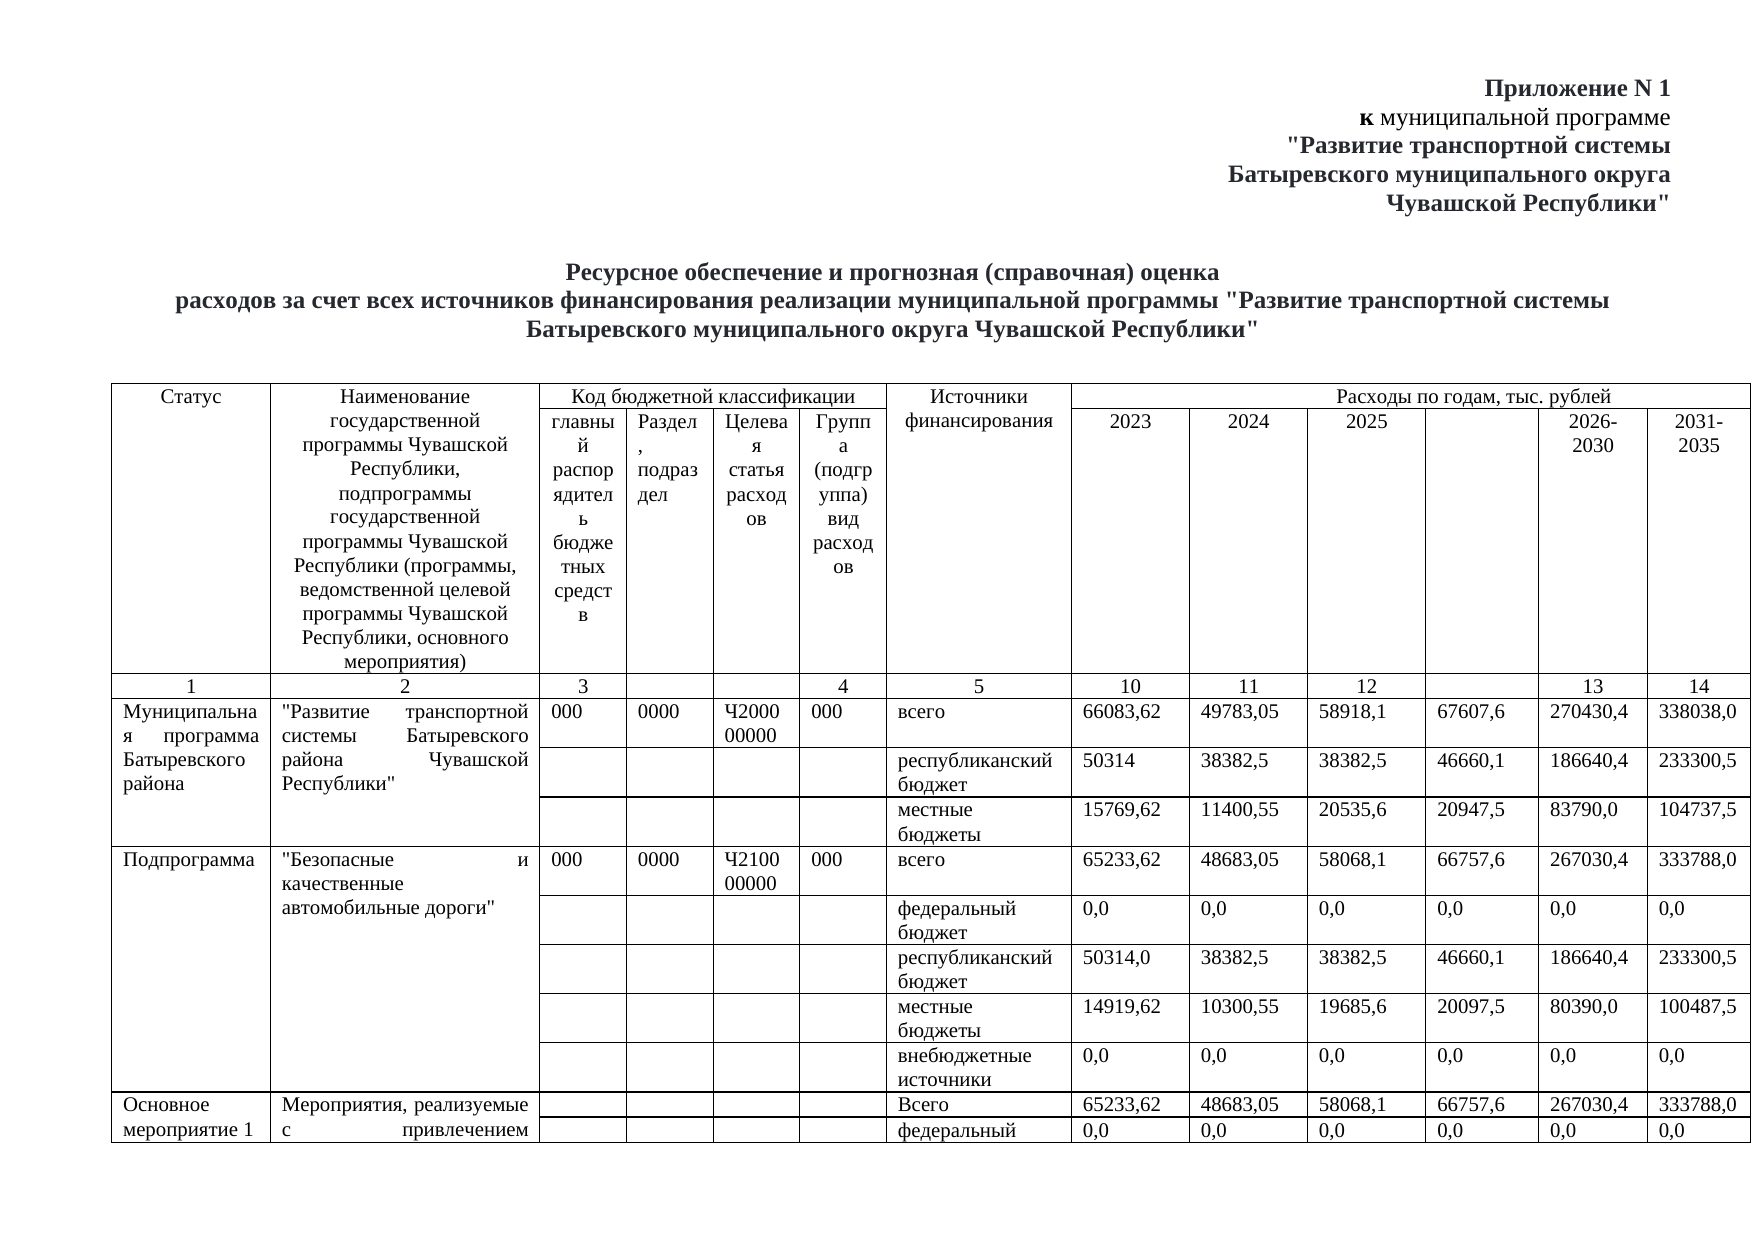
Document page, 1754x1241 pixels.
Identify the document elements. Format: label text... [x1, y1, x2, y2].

table_cell всего [887, 847, 1071, 895]
table_cell 66757,6 [1426, 1093, 1538, 1116]
table_cell [800, 1043, 886, 1091]
table_cell 20097,5 [1426, 994, 1538, 1042]
table_cell [714, 748, 799, 796]
table_cell 000 [800, 847, 886, 895]
table_cell 2023 [1072, 409, 1189, 673]
table_cell всего [887, 699, 1071, 747]
table_cell 19685,6 [1308, 994, 1425, 1042]
table_cell 333788,0 [1648, 847, 1750, 895]
table_cell 233300,5 [1648, 945, 1750, 993]
table_cell [800, 748, 886, 796]
table_cell [627, 748, 713, 796]
table_cell 11400,55 [1190, 798, 1307, 846]
table_header Наименование государственной программы Чувашской Республики, подпрограммы государственной программы Чувашской Республики (программы, ведомственной целевой программы Чувашской Республики, основного мероприятия) [271, 384, 539, 673]
table_cell [800, 945, 886, 993]
table_cell 48683,05 [1190, 1093, 1307, 1116]
table_cell 267030,4 [1539, 1093, 1647, 1116]
table_cell 10300,55 [1190, 994, 1307, 1042]
table_cell 0,0 [1190, 1043, 1307, 1091]
table_cell 2025 [1308, 409, 1425, 673]
table_cell 46660,1 [1426, 748, 1538, 796]
table_cell республиканский бюджет [887, 945, 1071, 993]
table_cell Мероприятия, реализуемые с привлечением межбюджетных трансфертов бюджетам другого уровня [271, 1093, 539, 1142]
table_cell 2 [271, 674, 539, 698]
table_cell [714, 1118, 799, 1142]
table_cell [540, 1043, 626, 1091]
table_cell 0,0 [1648, 1118, 1750, 1142]
table_cell [627, 674, 713, 698]
table_cell [540, 1118, 626, 1142]
table_cell 100487,5 [1648, 994, 1750, 1042]
table_cell 2031-2035 [1648, 409, 1750, 673]
text Приложение N 1 к муниципальной программе "Развитие транспортной системы Батыревского муниципального округа Чувашской Республики" [114, 73, 1671, 217]
table_cell 15769,62 [1072, 798, 1189, 846]
table_cell 83790,0 [1539, 798, 1647, 846]
table_cell 270430,4 [1539, 699, 1647, 747]
table_cell 58068,1 [1308, 1093, 1425, 1116]
table_cell 0,0 [1308, 1118, 1425, 1142]
table_cell 66757,6 [1426, 847, 1538, 895]
table_cell "Развитие транспортной системы Батыревского района Чувашской Республики" [271, 699, 539, 846]
table_cell 2024 [1190, 409, 1307, 673]
table_cell [714, 945, 799, 993]
table_cell [800, 1118, 886, 1142]
table_cell 186640,4 [1539, 748, 1647, 796]
table_cell федеральный бюджет [887, 896, 1071, 944]
table_cell 233300,5 [1648, 748, 1750, 796]
table_cell 333788,0 [1648, 1093, 1750, 1116]
table_cell 186640,4 [1539, 945, 1647, 993]
table_cell [627, 798, 713, 846]
table_cell 0,0 [1648, 1043, 1750, 1091]
table_cell 1 [112, 674, 270, 698]
table_cell 49783,05 [1190, 699, 1307, 747]
table_cell 104737,5 [1648, 798, 1750, 846]
table_cell 0,0 [1072, 1043, 1189, 1091]
table_cell [800, 798, 886, 846]
table_cell местные бюджеты [887, 798, 1071, 846]
table_cell [714, 994, 799, 1042]
table_cell [540, 896, 626, 944]
table_cell 5 [887, 674, 1071, 698]
table_cell 0,0 [1190, 1118, 1307, 1142]
table_cell [800, 896, 886, 944]
table_cell 13 [1539, 674, 1647, 698]
table_cell 10 [1072, 674, 1189, 698]
table_header Код бюджетной классификации [540, 384, 886, 408]
table_cell [800, 994, 886, 1042]
table_cell 4 [800, 674, 886, 698]
table_cell 14919,62 [1072, 994, 1189, 1042]
table_cell главный распорядитель бюджетных средств [540, 409, 626, 673]
table_cell 0,0 [1426, 1118, 1538, 1142]
table_cell "Безопасные и качественные автомобильные дороги" [271, 847, 539, 1091]
table_cell [540, 1093, 626, 1116]
table_cell [714, 896, 799, 944]
table_cell 14 [1648, 674, 1750, 698]
subtitle Ресурсное обеспечение и прогнозная (справочная) оценка расходов за счет всех источников финансирования реализации муниципальной программы "Развитие транспортной системы Батыревского муниципального округа Чувашской Республики" [114, 257, 1671, 343]
table_cell 80390,0 [1539, 994, 1647, 1042]
table_cell 0,0 [1072, 896, 1189, 944]
table_header Источники финансирования [887, 384, 1071, 673]
table_cell 267030,4 [1539, 847, 1647, 895]
table_cell 20535,6 [1308, 798, 1425, 846]
table_cell 000 [800, 699, 886, 747]
table_cell 000 [540, 699, 626, 747]
table_cell Всего [887, 1093, 1071, 1116]
table_header [1072, 384, 1197, 408]
table_cell 3 [540, 674, 626, 698]
table_cell 0,0 [1539, 1118, 1647, 1142]
table_cell Подпрограмма [112, 847, 270, 1091]
table_cell [627, 896, 713, 944]
table_cell [540, 994, 626, 1042]
table_cell 0,0 [1426, 896, 1538, 944]
table_cell 2026-2030 [1539, 409, 1647, 673]
table_cell 0,0 [1308, 896, 1425, 944]
table_cell [1426, 674, 1538, 698]
table_cell 0,0 [1539, 896, 1647, 944]
table_cell 58068,1 [1308, 847, 1425, 895]
table_cell 0000 [627, 847, 713, 895]
table_cell 50314,0 [1072, 945, 1189, 993]
table_cell 12 [1308, 674, 1425, 698]
table_cell внебюджетные источники [887, 1043, 1071, 1091]
table_cell 48683,05 [1190, 847, 1307, 895]
table_cell [627, 994, 713, 1042]
table_cell местные бюджеты [887, 994, 1071, 1042]
table_cell 67607,6 [1426, 699, 1538, 747]
table_cell [714, 798, 799, 846]
table_cell 0,0 [1072, 1118, 1189, 1142]
table_cell [627, 1043, 713, 1091]
table_cell [714, 1043, 799, 1091]
table_cell Ч200000000 [714, 699, 799, 747]
table_cell 0,0 [1648, 896, 1750, 944]
table_cell 338038,0 [1648, 699, 1750, 747]
table_cell Основное мероприятие 1 [112, 1093, 270, 1142]
table_cell 38382,5 [1190, 945, 1307, 993]
table_cell 50314 [1072, 748, 1189, 796]
table_cell 11 [1190, 674, 1307, 698]
table_cell [540, 945, 626, 993]
table_cell 38382,5 [1308, 945, 1425, 993]
table_cell 0000 [627, 699, 713, 747]
table_cell 0,0 [1539, 1043, 1647, 1091]
table_header Расходы по годам, тыс. рублей [1197, 384, 1750, 408]
table_cell 58918,1 [1308, 699, 1425, 747]
table_cell [540, 798, 626, 846]
table_cell 0,0 [1308, 1043, 1425, 1091]
table_cell Целевая статья расходов [714, 409, 799, 673]
table_cell 0,0 [1426, 1043, 1538, 1091]
table_cell Группа (подгруппа) вид расходов [800, 409, 886, 673]
table_cell Муниципальная программа Батыревского района [112, 699, 270, 846]
table_cell 66083,62 [1072, 699, 1189, 747]
table_cell [540, 748, 626, 796]
table_cell [800, 1093, 886, 1116]
table_cell республиканский бюджет [887, 748, 1071, 796]
table_cell 20947,5 [1426, 798, 1538, 846]
table_cell [714, 1093, 799, 1116]
table_cell [1426, 409, 1538, 673]
table_cell 38382,5 [1308, 748, 1425, 796]
table_cell Ч210000000 [714, 847, 799, 895]
table_cell 46660,1 [1426, 945, 1538, 993]
table_cell [627, 1118, 713, 1142]
table_cell 38382,5 [1190, 748, 1307, 796]
table_header Статус [112, 384, 270, 673]
table_cell 000 [540, 847, 626, 895]
table_cell федеральный бюджет [887, 1118, 1071, 1142]
table_cell [627, 945, 713, 993]
table_cell 0,0 [1190, 896, 1307, 944]
table_cell 65233,62 [1072, 847, 1189, 895]
table_cell 65233,62 [1072, 1093, 1189, 1116]
table_cell [627, 1093, 713, 1116]
table_cell Раздел, подраздел [627, 409, 713, 673]
table_cell [714, 674, 799, 698]
